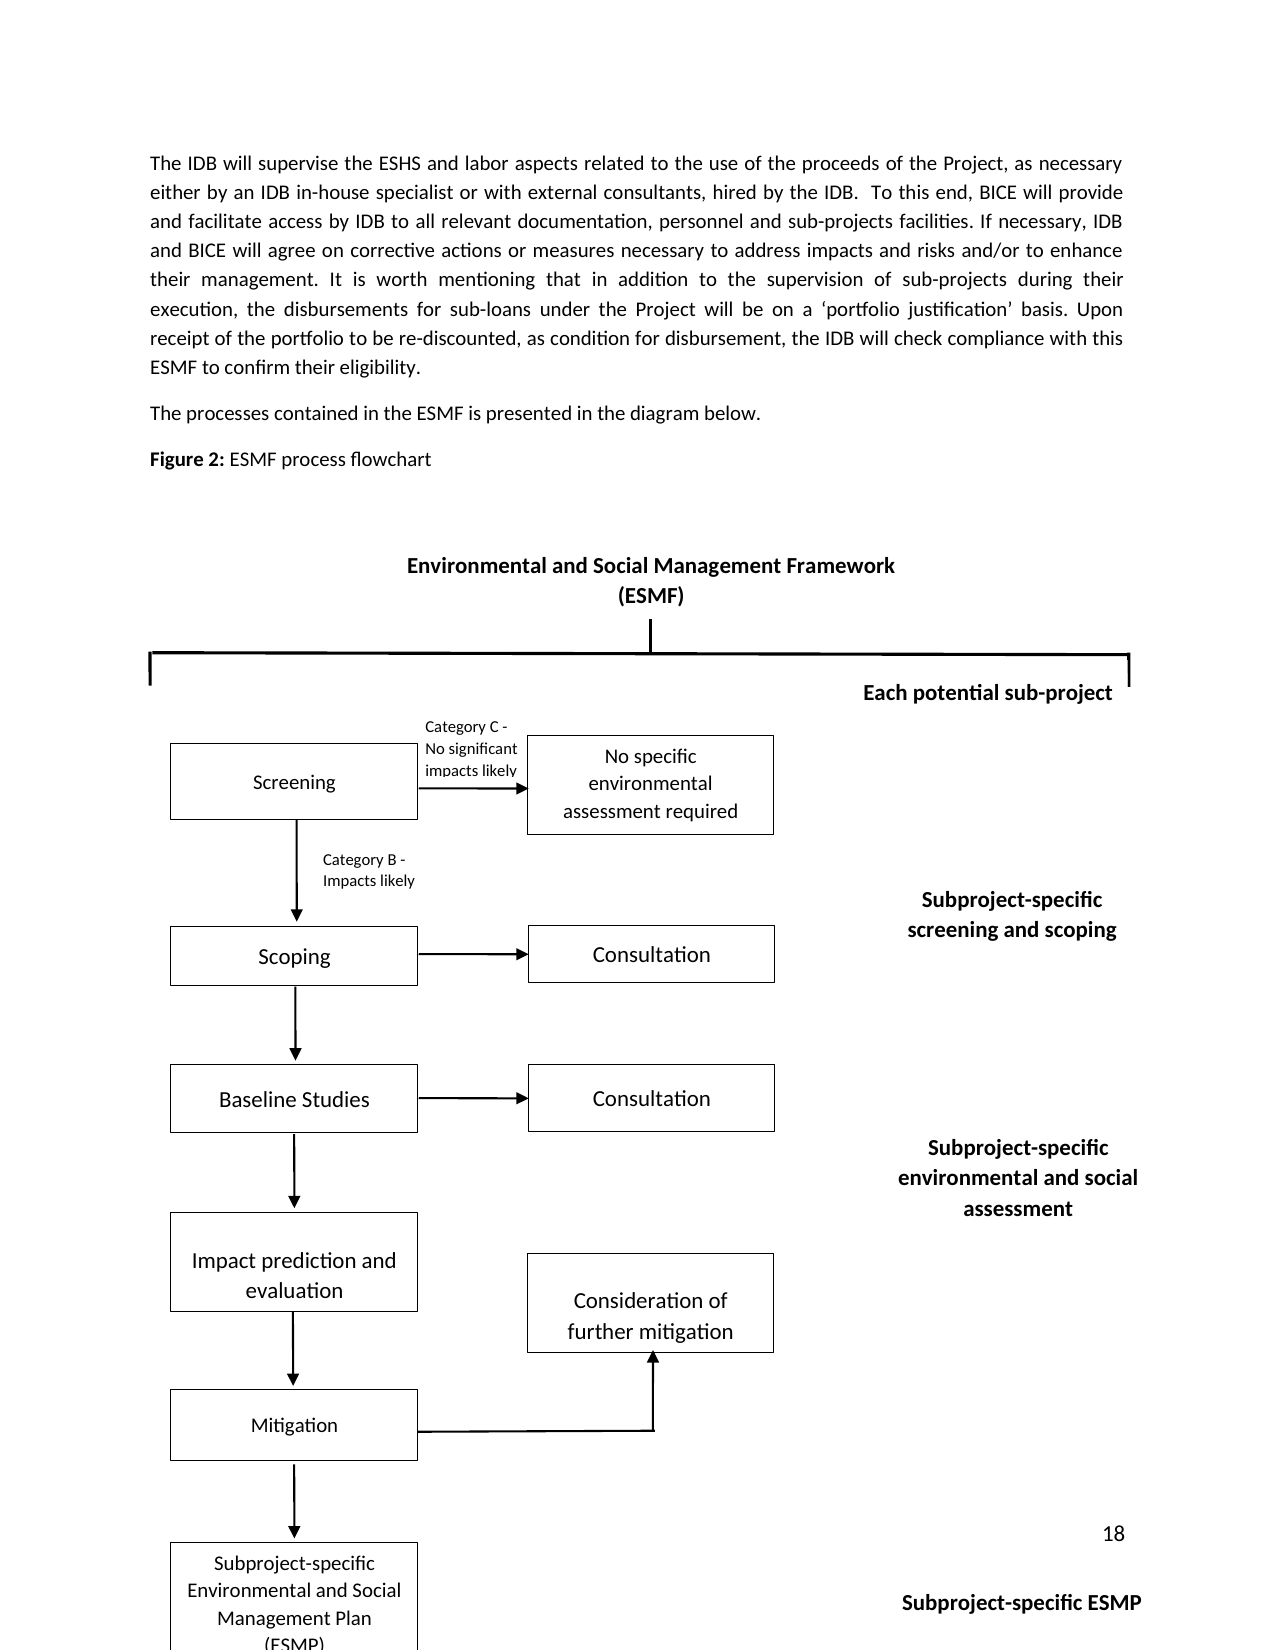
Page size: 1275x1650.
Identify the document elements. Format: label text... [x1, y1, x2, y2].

text The IDB will supervise the ESHS and labor aspects related to the use of the proceeds of the Project, as necessary either by an IDB in-house specialist or with external consultants, hired by the IDB. To this end, BICE will provide and facilitate access by IDB to all relevant documentation, personnel and sub-projects facilities. If necessary, IDB and BICE will agree on corrective actions or measures necessary to address impacts and risks and/or to enhance their management. It is worth mentioning that in addition to the supervision of sub-projects during their execution, the disbursements for sub-loans under the Project will be on a ‘portfolio justification’ basis. Upon receipt of the portfolio to be re-discounted, as condition for disbursement, the IDB will check compliance with this ESMF to confirm their eligibility. [150, 150, 1125, 379]
text The processes contained in the ESMF is presented in the diagram below. [150, 400, 1125, 425]
text Figure 2: ESMF process flowchart [150, 446, 1125, 471]
